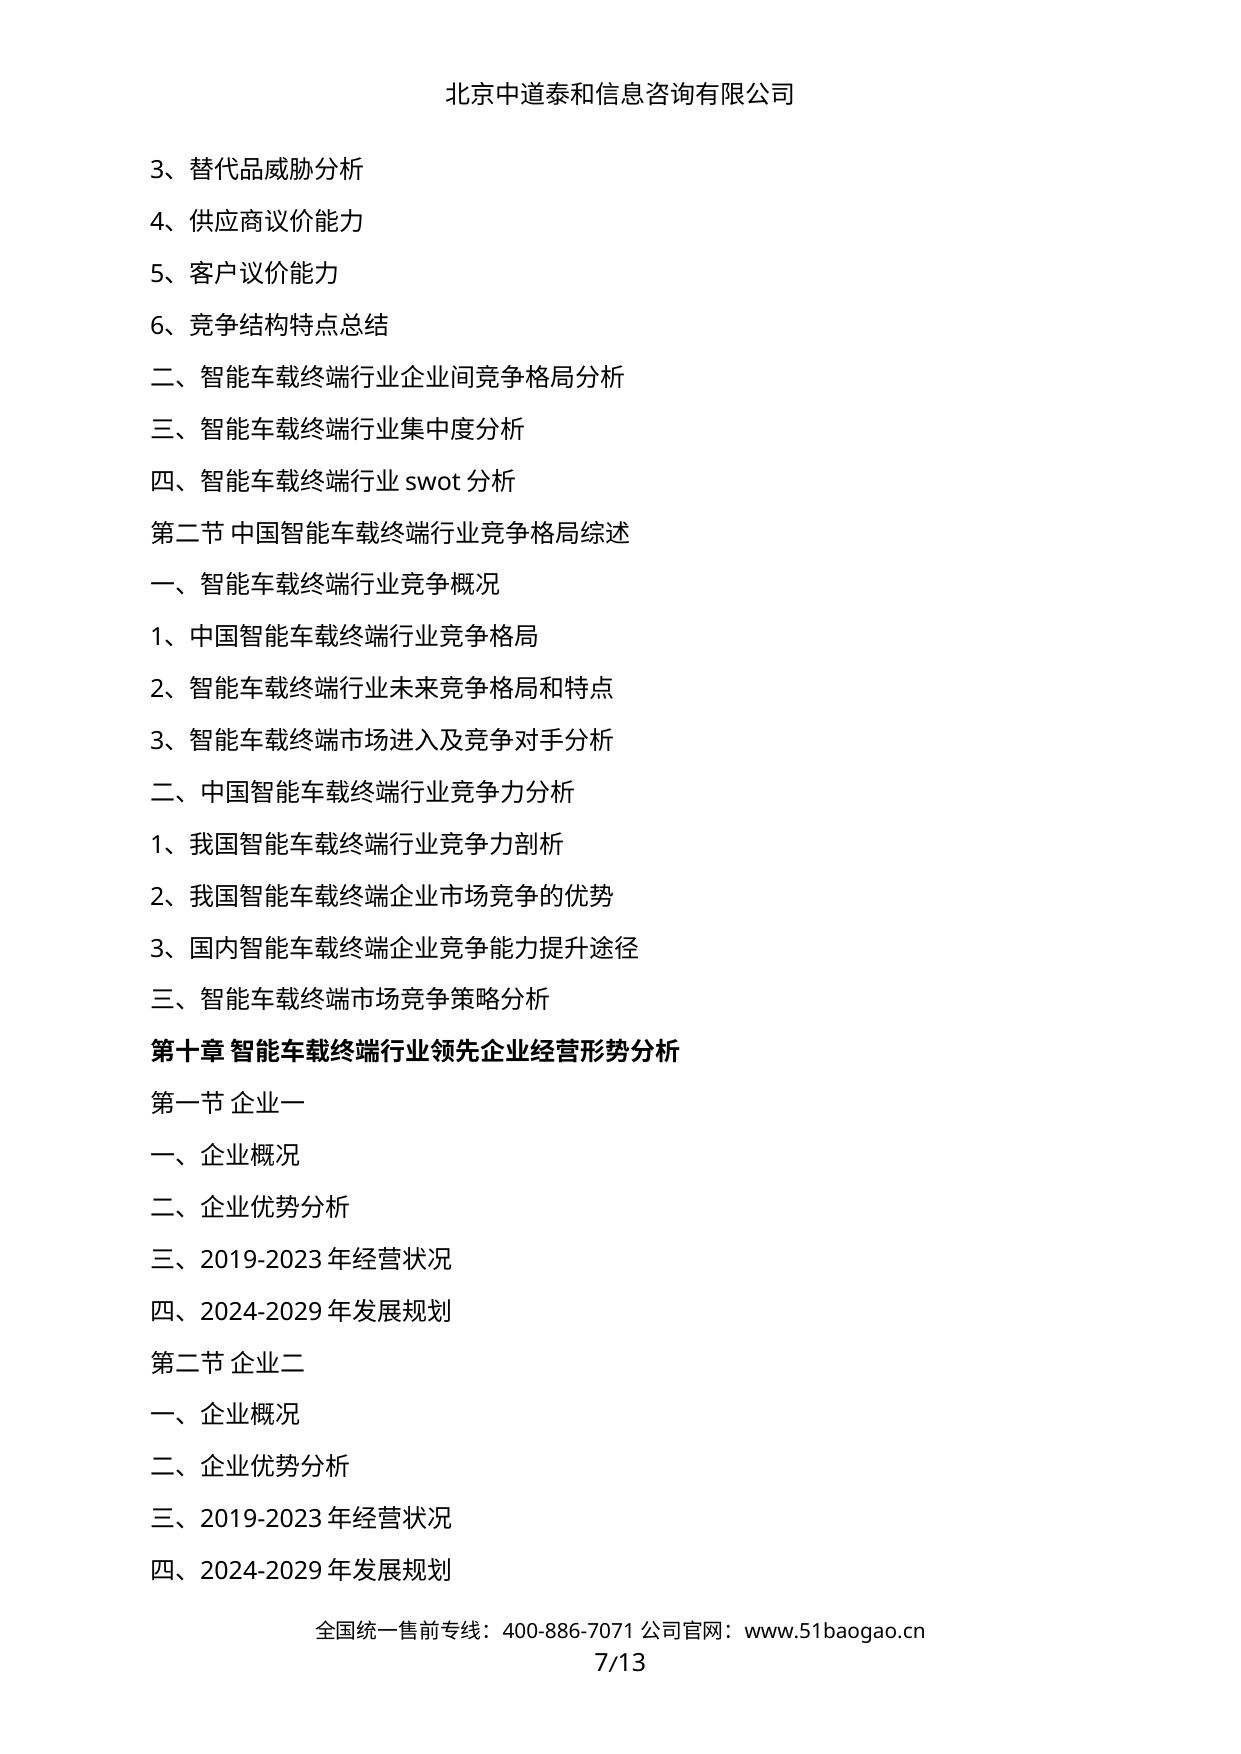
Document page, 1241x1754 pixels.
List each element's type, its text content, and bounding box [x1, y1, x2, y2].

text 四、智能车载终端行业swot分析 [150, 461, 1090, 497]
text 二、企业优势分析 [150, 1447, 1090, 1483]
text 1、我国智能车载终端行业竞争力剖析 [150, 824, 1090, 861]
text 3、智能车载终端市场进入及竞争对手分析 [150, 721, 1090, 757]
text 一、企业概况 [150, 1395, 1090, 1431]
text 三、2019-2023年经营状况 [150, 1499, 1090, 1535]
text 6、竞争结构特点总结 [150, 306, 1090, 342]
text 三、2019-2023年经营状况 [150, 1239, 1090, 1276]
text 第一节 企业一 [150, 1084, 1090, 1120]
text 5、客户议价能力 [150, 254, 1090, 290]
text 第十章 智能车载终端行业领先企业经营形势分析 [150, 1032, 1090, 1068]
text 四、2024-2029年发展规划 [150, 1551, 1090, 1587]
text 3、国内智能车载终端企业竞争能力提升途径 [150, 928, 1090, 964]
text 第二节 企业二 [150, 1343, 1090, 1379]
text 三、智能车载终端行业集中度分析 [150, 409, 1090, 446]
text 三、智能车载终端市场竞争策略分析 [150, 980, 1090, 1016]
text 二、企业优势分析 [150, 1187, 1090, 1224]
text 2、智能车载终端行业未来竞争格局和特点 [150, 669, 1090, 705]
text 一、企业概况 [150, 1136, 1090, 1172]
text 二、中国智能车载终端行业竞争力分析 [150, 772, 1090, 809]
text 4、供应商议价能力 [150, 202, 1090, 238]
text 第二节 中国智能车载终端行业竞争格局综述 [150, 513, 1090, 549]
text 1、中国智能车载终端行业竞争格局 [150, 617, 1090, 653]
text 一、智能车载终端行业竞争概况 [150, 565, 1090, 601]
text 二、智能车载终端行业企业间竞争格局分析 [150, 357, 1090, 394]
text 2、我国智能车载终端企业市场竞争的优势 [150, 876, 1090, 912]
text 3、替代品威胁分析 [150, 150, 1090, 186]
text 四、2024-2029年发展规划 [150, 1291, 1090, 1327]
